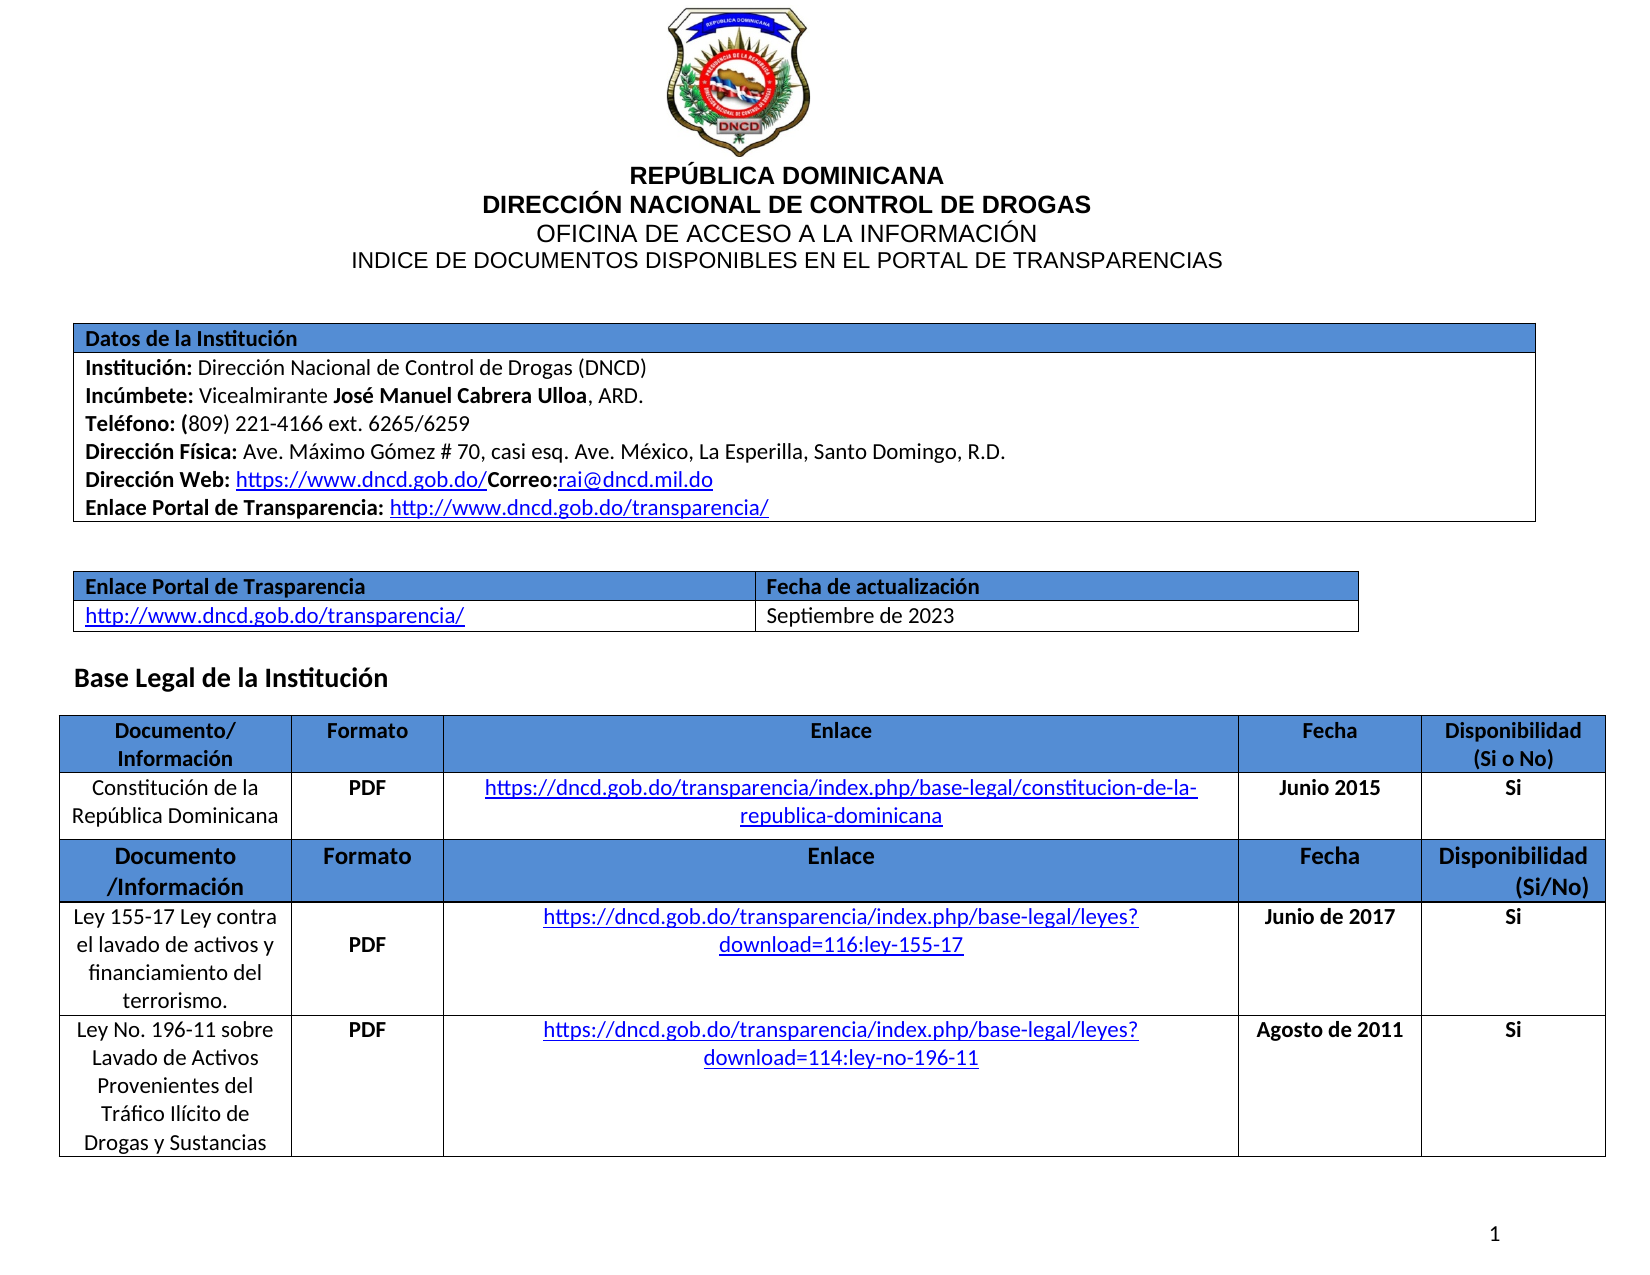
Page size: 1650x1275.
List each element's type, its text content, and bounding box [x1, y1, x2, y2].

table_cell Si [1422, 903, 1605, 1014]
table_cell http://www.dncd.gob.do/transparencia/ [74, 601, 755, 631]
table_cell PDF [292, 773, 443, 839]
table_cell Formato [292, 840, 443, 901]
table_cell Fecha [1239, 840, 1421, 901]
picture [666, 5, 811, 157]
table_cell Junio 2015 [1239, 773, 1421, 839]
table_cell Agosto de 2011 [1239, 1016, 1421, 1156]
table_cell Documento /Información [60, 840, 291, 901]
table_cell https://dncd.gob.do/transparencia/index.php/base-legal/leyes?download=114:ley-no-196-11 [444, 1016, 1238, 1156]
table_cell Ley 155-17 Ley contra el lavado de activos y financiamiento del terrorismo. [60, 903, 291, 1014]
table_header Enlace Portal de Trasparencia [74, 572, 755, 600]
text Base Legal de la Institución [74, 660, 1500, 694]
table_header Formato [292, 716, 443, 772]
table_cell PDF [292, 1016, 443, 1156]
table_header Disponibilidad (Si o No) [1422, 716, 1605, 772]
table_cell Si [1422, 1016, 1605, 1156]
table_cell Si [1422, 773, 1605, 839]
table_cell PDF [292, 903, 443, 1014]
table_cell https://dncd.gob.do/transparencia/index.php/base-legal/constitucion-de-la-republica-dominicana [444, 773, 1238, 839]
table_header Datos de la Institución [74, 324, 1535, 352]
table_header Fecha de actualización [756, 572, 1358, 600]
table_header Fecha [1239, 716, 1421, 772]
table_cell Institución: Dirección Nacional de Control de Drogas (DNCD) Incúmbete: Vicealmirante José Manuel Cabrera Ulloa, ARD. Teléfono: (809) 221-4166 ext. 6265/6259 Dirección Física: Ave. Máximo Gómez # 70, casi esq. Ave. México, La Esperilla, Santo Domingo, R.D. Dirección Web: https://www.dncd.gob.do/Correo:rai@dncd.mil.do Enlace Portal de Transparencia: http://www.dncd.gob.do/transparencia/ [74, 353, 1535, 521]
table_cell Constitución de la República Dominicana [60, 773, 291, 839]
table_header Enlace [444, 716, 1238, 772]
table_header Documento/ Información [60, 716, 291, 772]
table_cell Ley No. 196-11 sobre Lavado de Activos Provenientes del Tráfico Ilícito de Drogas y Sustancias Controladas. [60, 1016, 291, 1156]
table_cell Junio de 2017 [1239, 903, 1421, 1014]
table_cell Septiembre de 2023 [756, 601, 1358, 631]
table_cell Disponibilidad (Si/No) [1422, 840, 1605, 901]
table_cell Enlace [444, 840, 1238, 901]
table_cell https://dncd.gob.do/transparencia/index.php/base-legal/leyes?download=116:ley-155-17 [444, 903, 1238, 1014]
